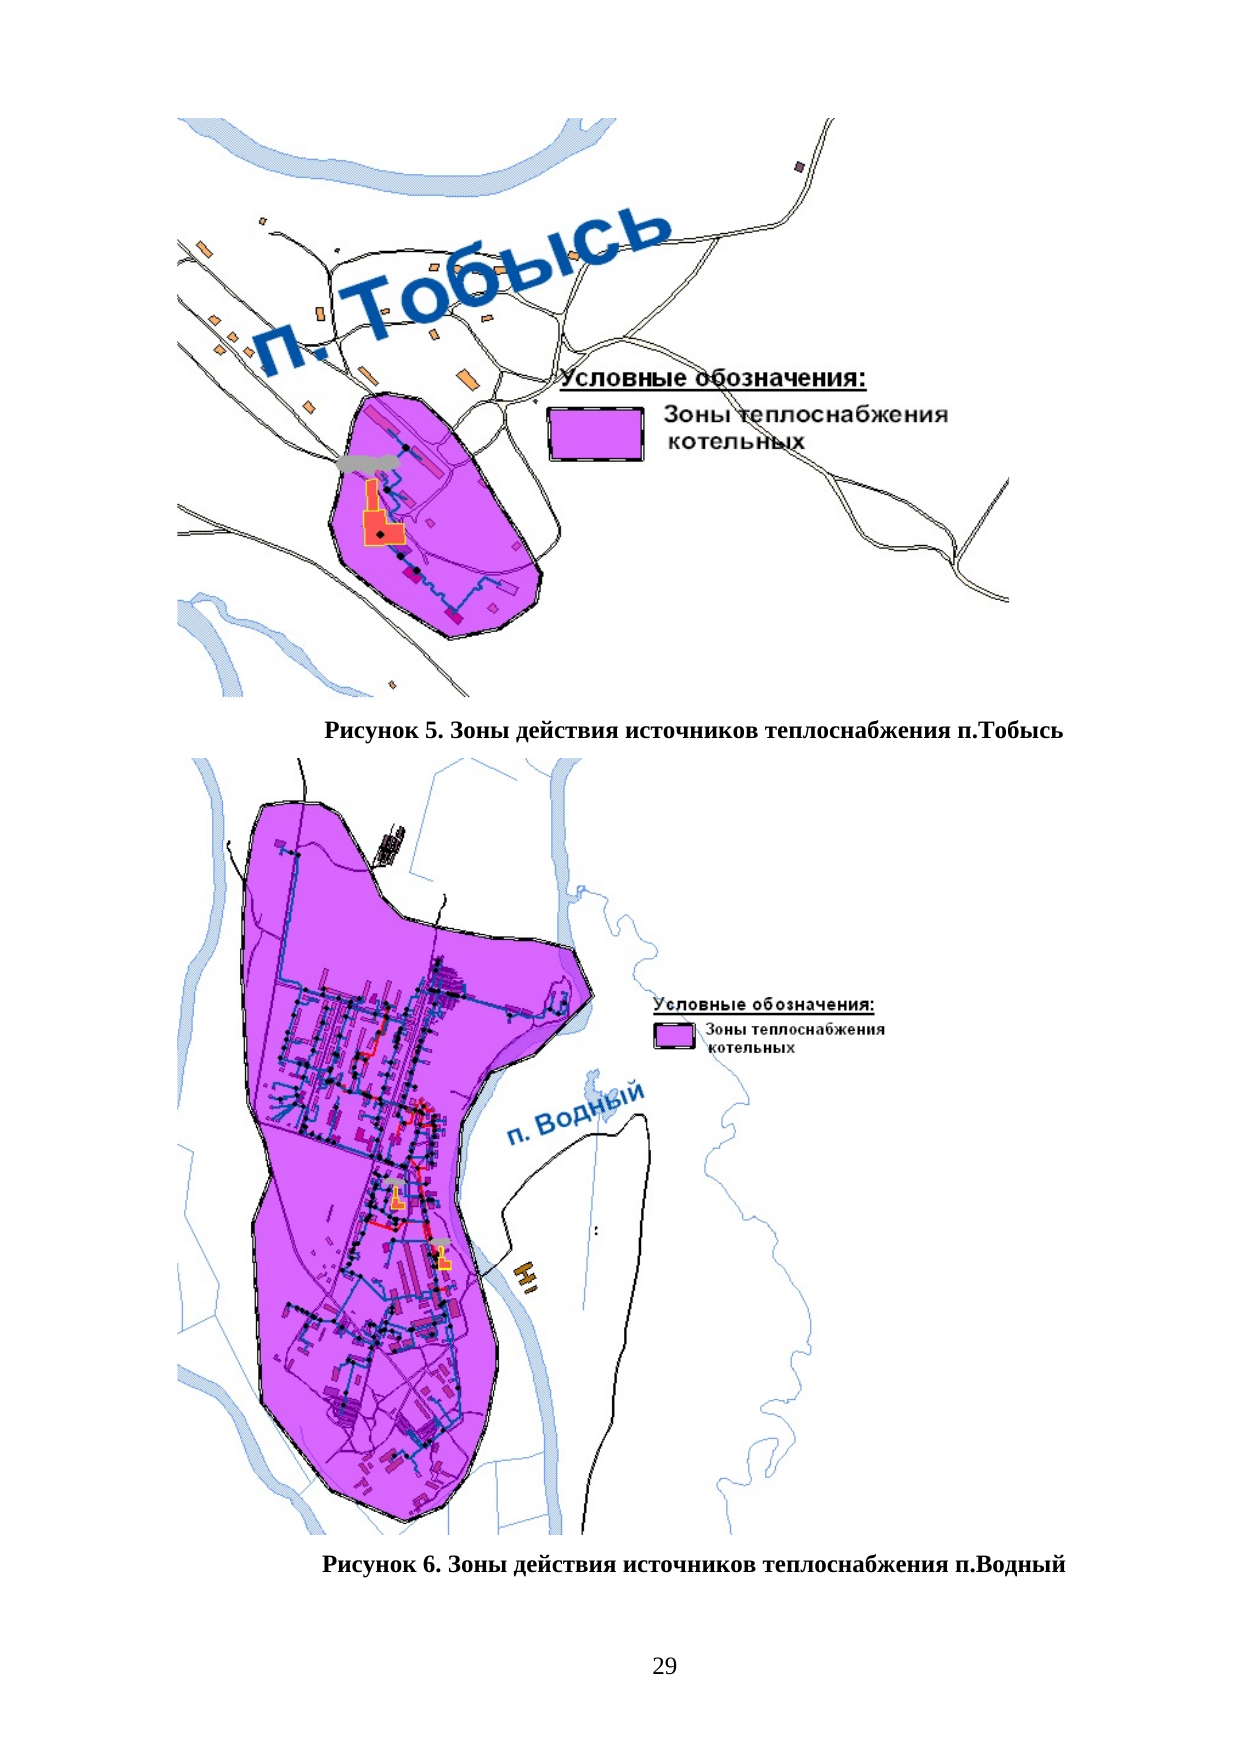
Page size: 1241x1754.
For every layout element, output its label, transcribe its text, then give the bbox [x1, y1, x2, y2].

list Зоны действия источников теплоснабжения п.Тобысь [177, 715, 1152, 744]
list Зоны действия источников теплоснабжения п.Водный [177, 1549, 1152, 1578]
picture [177, 758, 983, 1535]
picture [177, 118, 1010, 701]
